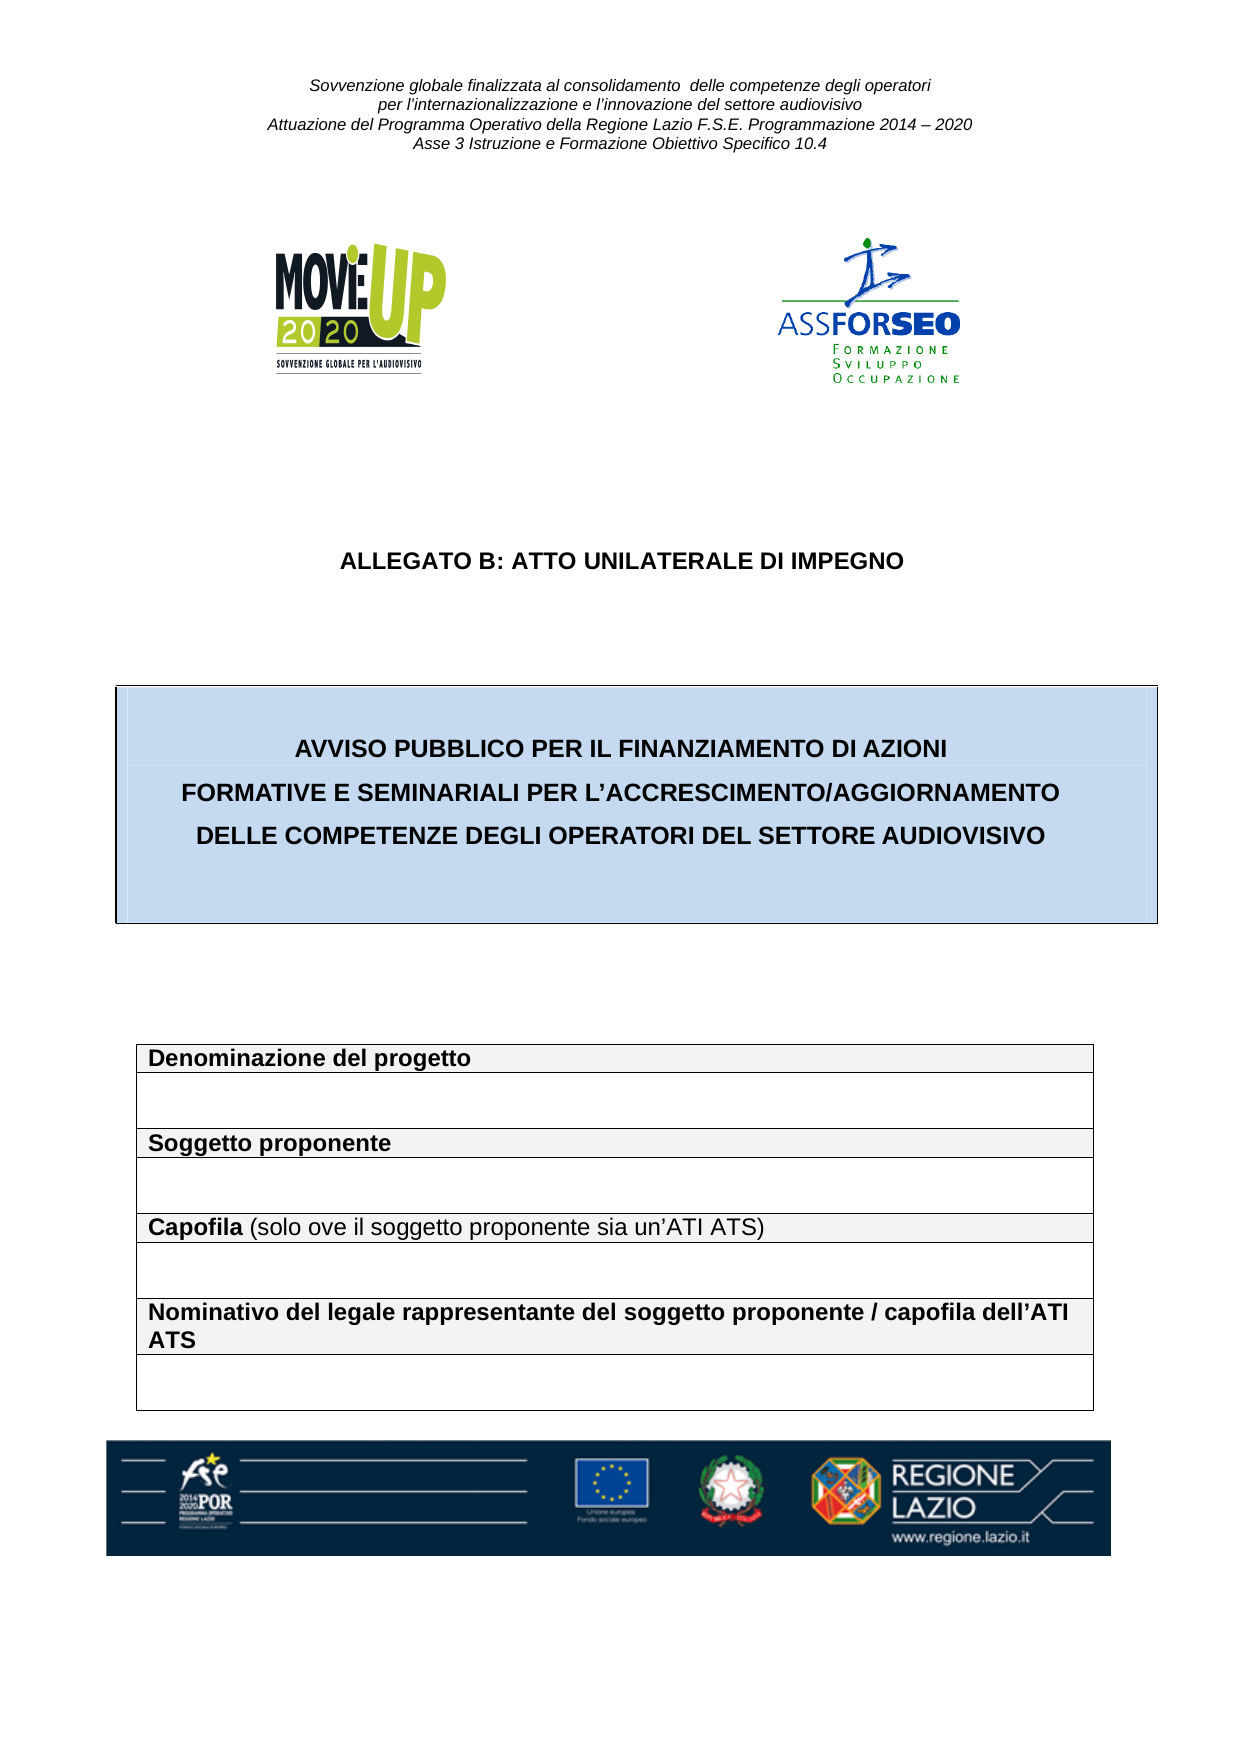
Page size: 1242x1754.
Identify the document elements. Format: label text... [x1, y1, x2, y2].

table_header [106, 238, 616, 421]
picture [272, 238, 450, 379]
table_header [616, 238, 1125, 421]
table_cell [137, 1243, 1093, 1298]
picture [106, 1440, 1111, 1556]
text FORMATIVE E SEMINARIALI PER L’ACCRESCIMENTO/AGGIORNAMENTO [106, 777, 1135, 806]
text ALLEGATO B: ATTO UNILATERALE DI IMPEGNO [335, 547, 908, 575]
table_cell [137, 1073, 1093, 1128]
table_cell Nominativo del legale rappresentante del soggetto proponente / capofila dell’ATI ATS [137, 1299, 1093, 1354]
table_header Denominazione del progetto [137, 1045, 1093, 1072]
table_cell [137, 1355, 1093, 1410]
table_cell Capofila (solo ove il soggetto proponente sia un’ATI ATS) [137, 1214, 1093, 1242]
text DELLE COMPETENZE DEGLI OPERATORI DEL SETTORE AUDIOVISIVO [106, 821, 1135, 849]
table_cell Soggetto proponente [137, 1129, 1093, 1157]
text AVVISO PUBBLICO PER IL FINANZIAMENTO DI AZIONI [106, 734, 1135, 763]
table_cell [137, 1158, 1093, 1213]
picture [777, 238, 964, 387]
